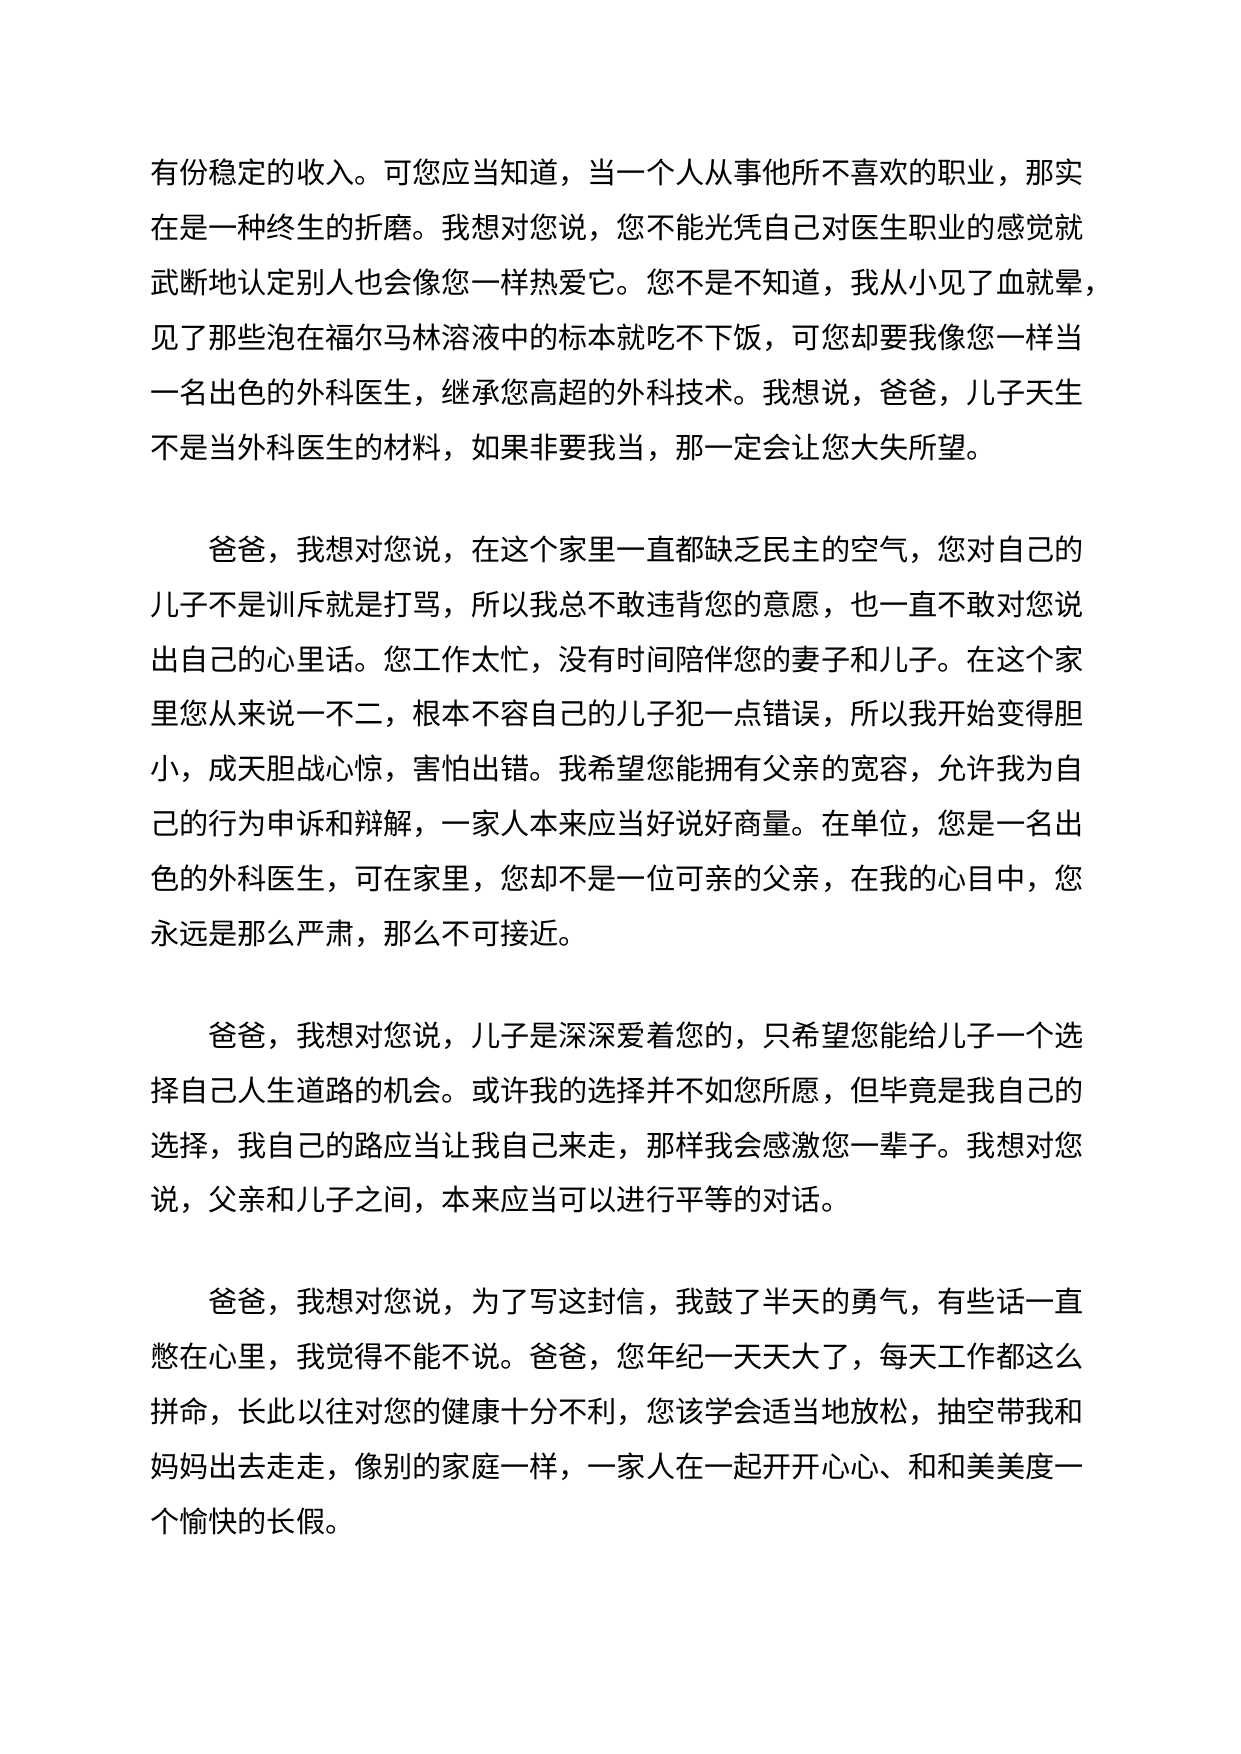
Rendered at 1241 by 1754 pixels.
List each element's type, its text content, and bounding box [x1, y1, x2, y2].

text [150, 150, 1090, 467]
text 爸爸，我想对您说，在这个家里一直都缺乏民主的空气，您对自己的儿子不是训斥就是打骂，所以我总不敢违背您的意愿，也一直不敢对您说出自己的心里话。您工作太忙，没有时间陪伴您的妻子和儿子。在这个家里您从来说一不二，根本不容自己的儿子犯一点错误，所以我开始变得胆小，成天胆战心惊，害怕出错。我希望您能拥有父亲的宽容，允许我为自己的行为申诉和辩解，一家人本来应当好说好商量。在单位，您是一名出色的外科医生，可在家里，您却不是一位可亲的父亲，在我的心目中，您永远是那么严肃，那么不可接近。 [150, 526, 1090, 953]
text 爸爸，我想对您说，为了写这封信，我鼓了半天的勇气，有些话一直憋在心里，我觉得不能不说。爸爸，您年纪一天天大了，每天工作都这么拼命，长此以往对您的健康十分不利，您该学会适当地放松，抽空带我和妈妈出去走走，像别的家庭一样，一家人在一起开开心心、和和美美度一个愉快的长假。 [150, 1279, 1090, 1541]
text 爸爸，我想对您说，儿子是深深爱着您的，只希望您能给儿子一个选择自己人生道路的机会。或许我的选择并不如您所愿，但毕竟是我自己的选择，我自己的路应当让我自己来走，那样我会感激您一辈子。我想对您说，父亲和儿子之间，本来应当可以进行平等的对话。 [150, 1012, 1090, 1219]
